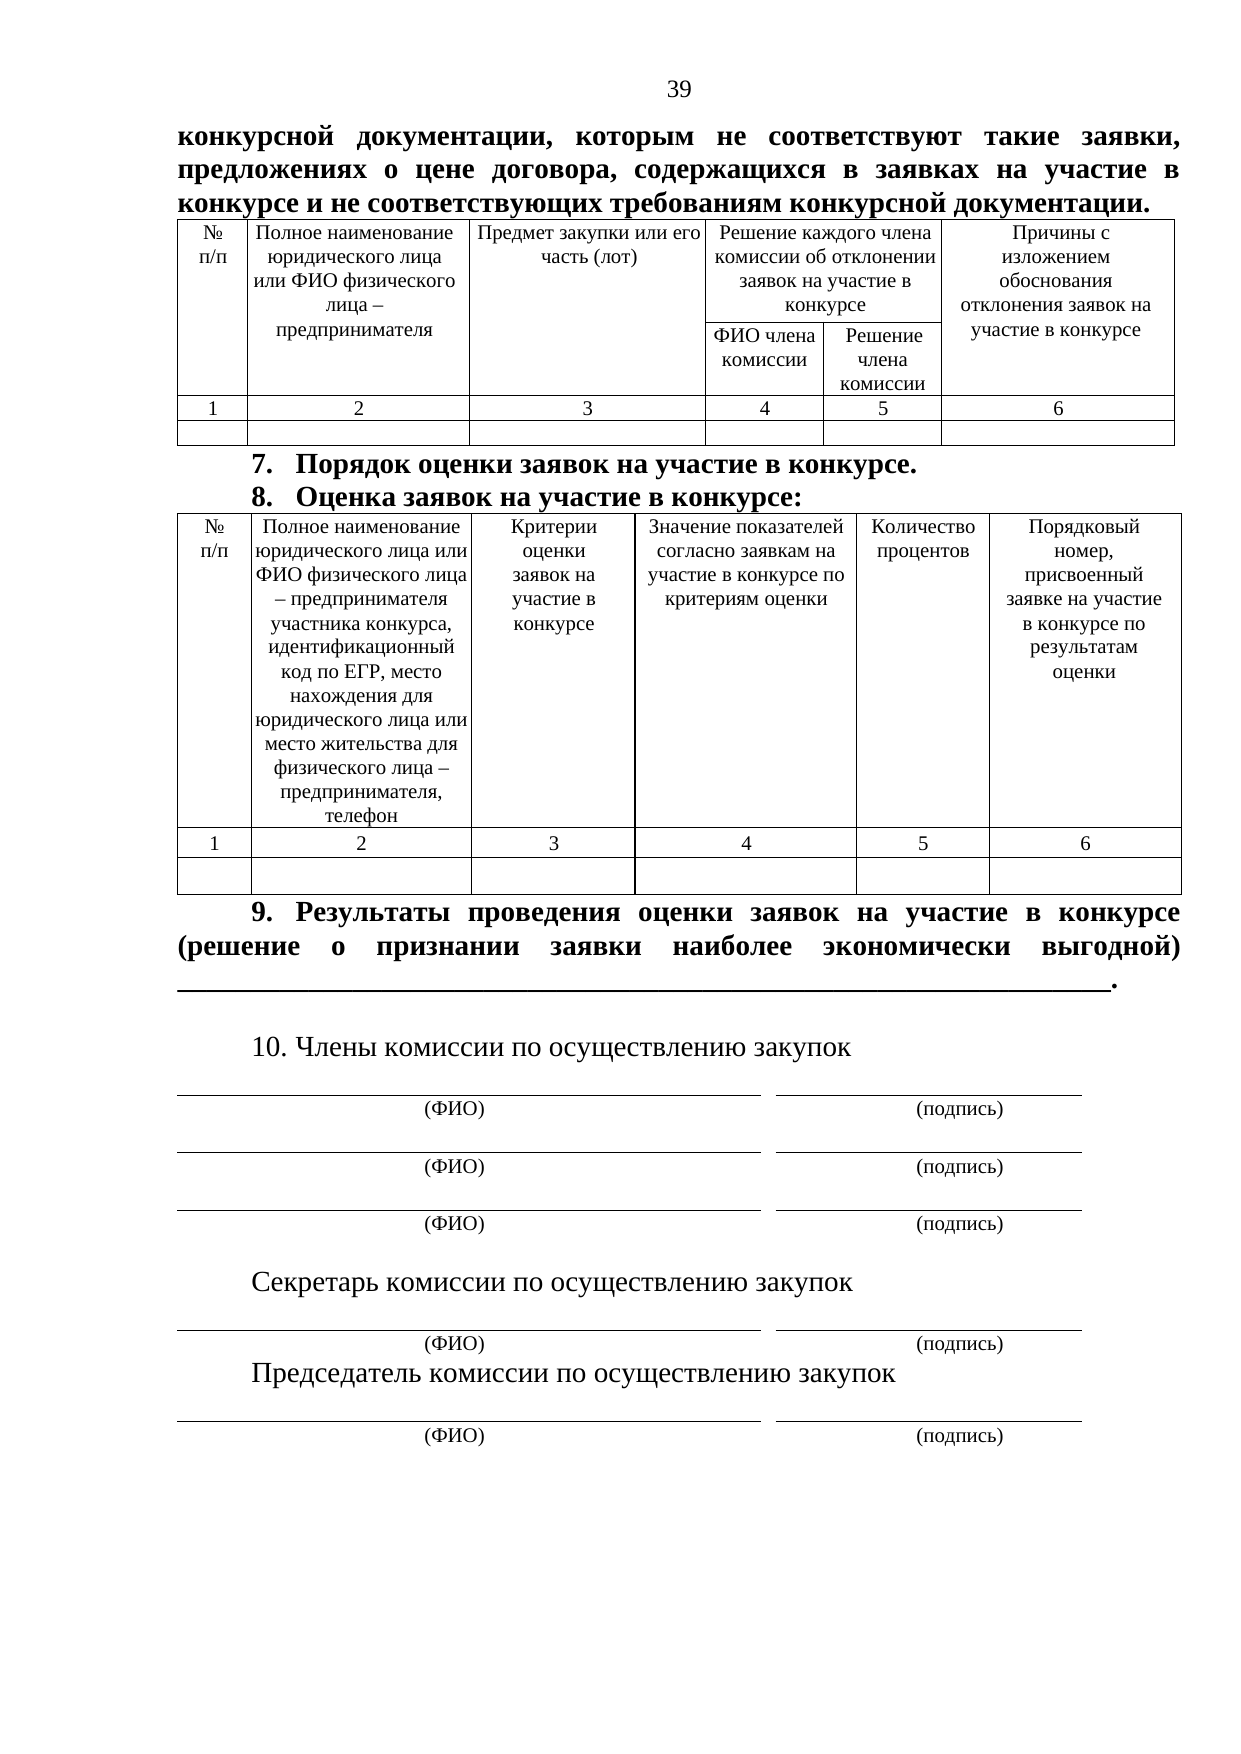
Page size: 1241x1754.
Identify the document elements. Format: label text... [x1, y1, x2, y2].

table_cell [942, 421, 1174, 445]
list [177, 118, 1181, 219]
table_cell 2 [252, 828, 471, 857]
table_cell 4 [706, 396, 823, 420]
text Секретарь комиссии по осуществлению закупок [177, 1264, 1181, 1298]
table_header Порядковый номер, присвоенный заявке на участие в конкурсе по результатам оценки [990, 514, 1181, 827]
list Порядок оценки заявок на участие в конкурсе. [177, 446, 1181, 479]
list Члены комиссии по осуществлению закупок [177, 1029, 1181, 1062]
table_header Значение показателей согласно заявкам на участие в конкурсе по критериям оценки [636, 514, 856, 827]
text (ФИО) (подпись) [177, 1206, 1176, 1235]
table_cell [990, 858, 1181, 893]
table_cell 3 [470, 396, 705, 420]
table_cell [636, 858, 856, 893]
table_cell [472, 858, 634, 893]
table_cell [824, 421, 941, 445]
table_cell 5 [824, 396, 941, 420]
text (ФИО) (подпись) [177, 1149, 1176, 1178]
text Председатель комиссии по осуществлению закупок [177, 1355, 1181, 1389]
table_cell [248, 421, 469, 445]
table_cell 1 [178, 828, 251, 857]
text (ФИО) (подпись) [177, 1091, 1176, 1120]
table_cell [857, 858, 989, 893]
table_cell [706, 421, 823, 445]
table_header Полное наименование юридического лица или ФИО физического лица – предпринимателя [248, 220, 469, 395]
subtitle Результаты проведения оценки заявок на участие в конкурсе (решение о признании заявки наиболее экономически выгодной) ________________________________________________________________. [177, 895, 1181, 995]
table_cell 6 [990, 828, 1181, 857]
text (ФИО) (подпись) [177, 1326, 1176, 1355]
text (ФИО) (подпись) [177, 1418, 1176, 1447]
table_header Решение каждого члена комиссии об отклонении заявок на участие в конкурсе [706, 220, 941, 322]
table_cell [252, 858, 471, 893]
table_header Количество процентов [857, 514, 989, 827]
table_cell 1 [178, 396, 247, 420]
list Оценка заявок на участие в конкурсе: [177, 479, 1181, 513]
table_header № п/п [178, 220, 247, 395]
table_header Полное наименование юридического лица или ФИО физического лица – предпринимателя участника конкурса, идентификационный код по ЕГР, место нахождения для юридического лица или место жительства для физического лица – предпринимателя, телефон [252, 514, 471, 827]
table_cell 6 [942, 396, 1174, 420]
table_cell 5 [857, 828, 989, 857]
table_header Предмет закупки или его часть (лот) [470, 220, 705, 395]
table_cell [470, 421, 705, 445]
table_cell 4 [636, 828, 856, 857]
table_header Причины с изложением обоснования отклонения заявок на участие в конкурсе [942, 220, 1174, 395]
table_cell 2 [248, 396, 469, 420]
table_header № п/п [178, 514, 251, 827]
table_cell Решение члена комиссии [824, 323, 941, 395]
table_cell 3 [472, 828, 634, 857]
table_cell [178, 421, 247, 445]
table_cell ФИО члена комиссии [706, 323, 823, 395]
table_header Критерии оценки заявок на участие в конкурсе [472, 514, 634, 827]
table_cell [178, 858, 251, 893]
